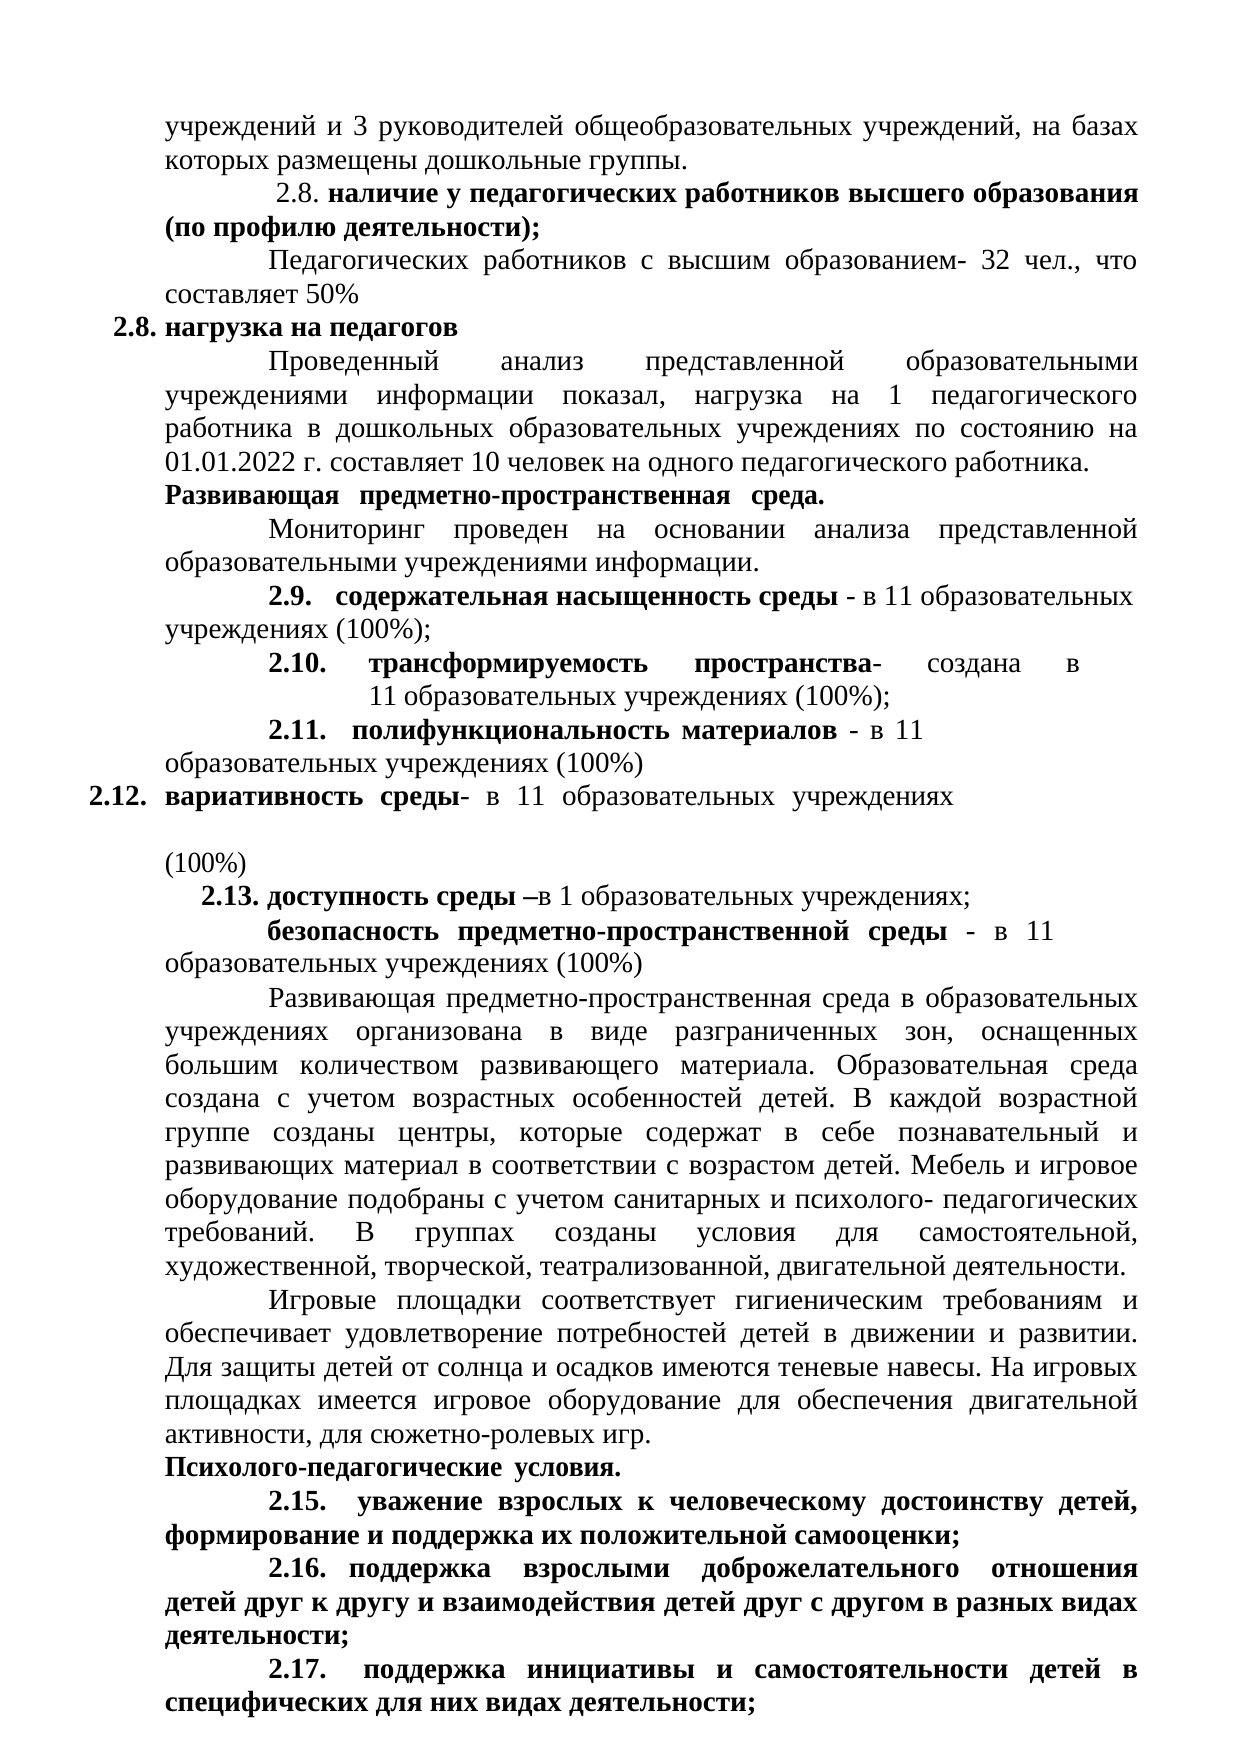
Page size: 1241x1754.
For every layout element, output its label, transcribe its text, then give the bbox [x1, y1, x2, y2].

list трансформируемость пространства- создана в 11 образовательных учреждениях (100%); [164, 645, 1139, 712]
list полифункциональность материалов - в 11 образовательных учреждениях (100%) [164, 712, 1139, 779]
list поддержка взрослыми доброжелательного отношения детей друг к другу и взаимодействия детей друг с другом в разных видах деятельности; [164, 1550, 1139, 1651]
list безопасность предметно-пространственной среды - в 11 [265, 913, 1152, 946]
text 2.8. наличие у педагогических работников высшего образования (по профилю деятельности); [164, 175, 1139, 242]
text Проведенный анализ представленной образовательными учреждениями информации показал, нагрузка на 1 педагогического работника в дошкольных образовательных учреждениях по состоянию на 01.01.2022 г. составляет 10 человек на одного педагогического работника. [164, 343, 1139, 477]
text Педагогических работников с высшим образованием- 32 чел., что составляет 50% [164, 242, 1138, 309]
list поддержка инициативы и самостоятельности детей в специфических для них видах деятельности; [164, 1651, 1139, 1718]
text Развивающая предметно-пространственная среда в образовательных учреждениях организована в виде разграниченных зон, оснащенных большим количеством развивающего материала. Образовательная среда создана с учетом возрастных особенностей детей. В каждой возрастной группе созданы центры, которые содержат в себе познавательный и развивающих материал в соответствии с возрастом детей. Мебель и игровое оборудование подобраны с учетом санитарных и психолого- педагогических требований. В группах созданы условия для самостоятельной, художественной, творческой, театрализованной, двигательной деятельности. [164, 980, 1139, 1282]
text Мониторинг проведен на основании анализа представленной образовательными учреждениями информации. [164, 511, 1138, 578]
text (100%) [164, 846, 263, 879]
text образовательных учреждениях (100%) [164, 946, 1152, 980]
list вариативность среды- в 11 образовательных учреждениях [88, 779, 1152, 812]
text Игровые площадки соответствует гигиеническим требованиям и обеспечивает удовлетворение потребностей детей в движении и развитии. Для защиты детей от солнца и осадков имеются теневые навесы. На игровых площадках имеется игровое оборудование для обеспечения двигательной активности, для сюжетно-ролевых игр. [164, 1282, 1139, 1449]
list содержательная насыщенность среды - в 11 образовательных учреждениях (100%); [164, 578, 1139, 645]
list доступность среды –в 1 образовательных учреждениях; [265, 879, 1152, 913]
text Психолого-педагогические условия. [164, 1450, 1152, 1483]
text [164, 108, 1139, 175]
list уважение взрослых к человеческому достоинству детей, формирование и поддержка их положительной самооценки; [164, 1483, 1138, 1550]
list нагрузка на педагогов [113, 310, 1152, 343]
text Развивающая предметно-пространственная среда. [164, 477, 1152, 511]
